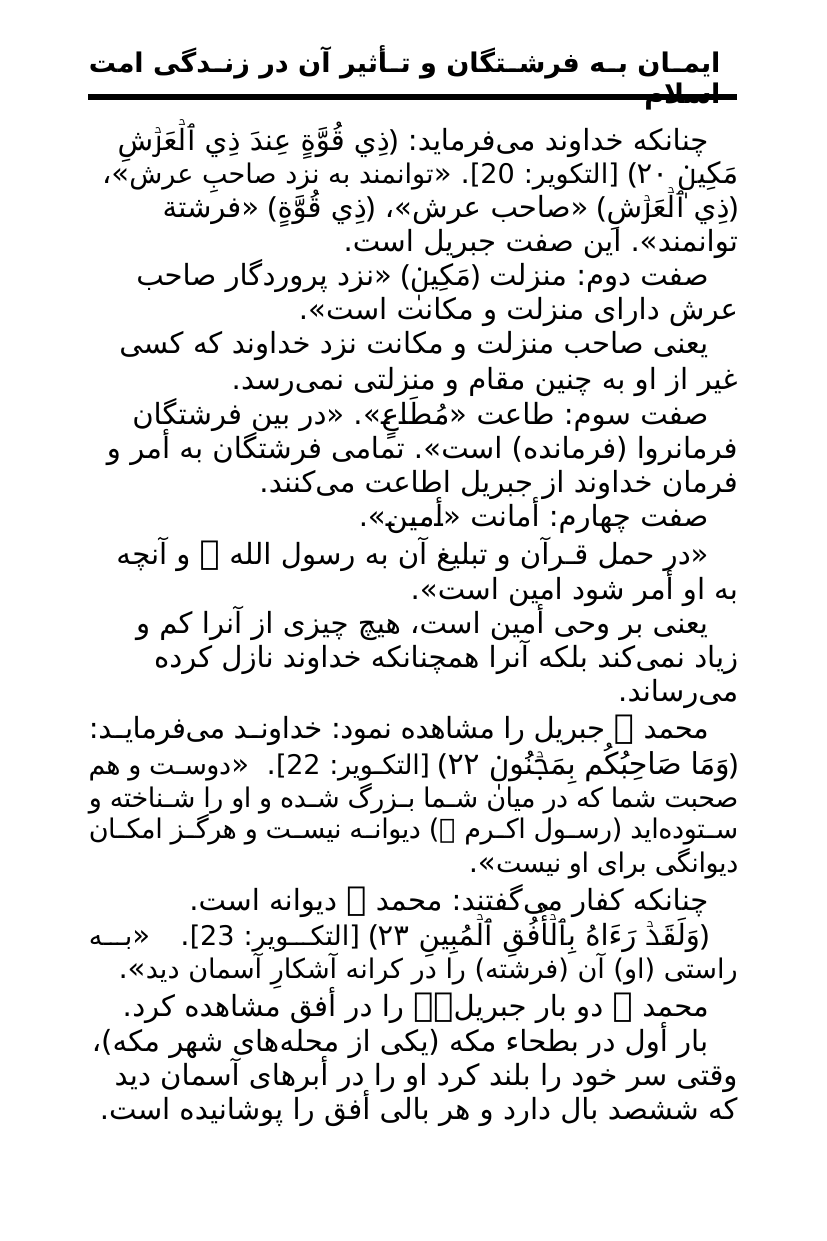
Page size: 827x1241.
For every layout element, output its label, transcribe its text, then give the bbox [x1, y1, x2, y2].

text صفت سوم: طاعت «مُطَاعٍ». «در بین فرشتگان فرمانروا (فرمانده) است». تمامی فرشتگان به أمر و فرمان خداوند از جبریل اطاعت مى‌كنند. [89, 397, 738, 499]
text صفت دوم: منزلت ﴿مَكِينٖ﴾ «نزد پروردگار صاحب عرش دارای منزلت و مكانت است». [89, 259, 738, 327]
text چنانكه كفار مى‌گفتند: محمد دیوانه است. [89, 879, 738, 918]
text محمد دو بار جبریل را در أفق مشاهده كرد. [89, 986, 738, 1024]
text یعنی صاحب منزلت و مكانت نزد خداوند كه كسی غیر از او به چنین مقام و منزلتی نمى‌رسد. [89, 327, 738, 396]
text بار أول در بطحاء مكه (یكی از محله‌های شهر مكه)، وقتی سر خود را بلند كرد او را در أبرهای آسمان دید كه ششصد بال دارد و هر بالی أفق را پوشانیده است. [89, 1024, 738, 1126]
text یعنی بر وحی أمین است، هیچ چیزی از آنرا كم و زیاد نمى‌كند بلكه آنرا همچنانكه خداوند نازل كرده مى‌رساند. [89, 606, 738, 708]
text صفت چهارم: أمانت «أمين». [89, 499, 738, 533]
text «در حمل قـرآن و تبلیغ آن به رسول الله و آنچه به او أمر شود امین است». [89, 533, 738, 606]
text ﴿وَلَقَدۡ رَءَاهُ بِٱلۡأُفُقِ ٱلۡمُبِينِ ٢٣﴾ [التكویر: 23]. «به راستی (او) آن (فرشته) را در كرانه آشكارِ آسمان دید». [89, 918, 738, 986]
text چنانكه خداوند مى‌فرماید: ﴿ذِي قُوَّةٍ عِندَ ذِي ٱلۡعَرۡشِ مَكِينٖ ٢٠﴾ [التكویر: 20]. «توانمند به نزد صاحبِ عرش»، ﴿ذِي ٱلۡعَرۡشِ﴾ «صاحب عرش»، ﴿ذِي قُوَّةٍ﴾ «فرشتة توانمند». این صفت جبریل است. [89, 123, 738, 259]
text محمد جبریل را مشاهده نمود: خداوند مى‌فرماید: ﴿وَمَا صَاحِبُكُم بِمَجۡنُونٖ ٢٢﴾ [التكویر: 22]. «دوست و هم صحبت شما كه در میان شما بزرگ شده و او را شناخته و ستوده‌اید (رسول اكرم ) دیوانه نیست و هرگز امكان دیوانگی برای او نیست». [89, 708, 738, 879]
